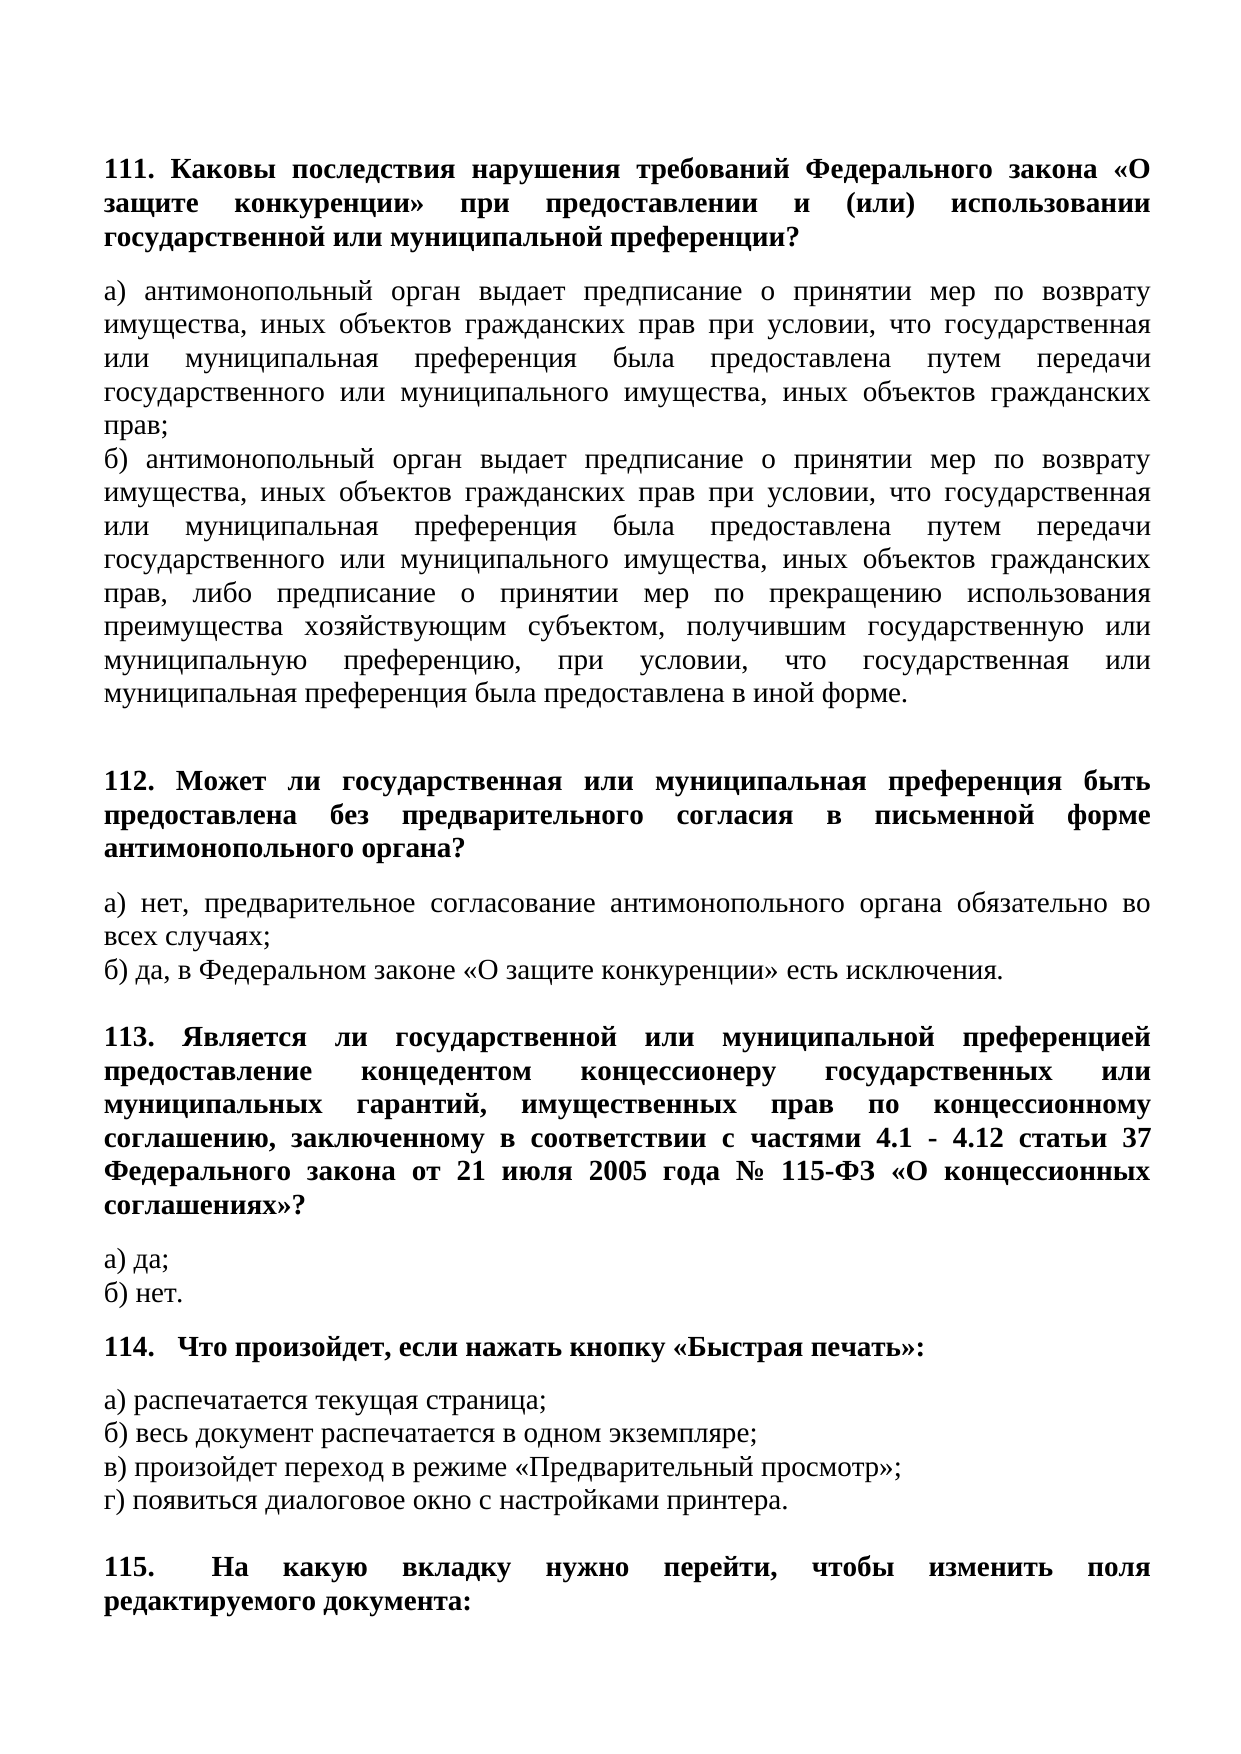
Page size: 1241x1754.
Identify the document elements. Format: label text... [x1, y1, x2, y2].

text 112. Может ли государственная или муниципальная преференция быть предоставлена без предварительного согласия в письменной форме антимонопольного органа? [103, 763, 1152, 864]
text 111. Каковы последствия нарушения требований Федерального закона «О защите конкуренции» при предоставлении и (или) использовании государственной или муниципальной преференции? [103, 152, 1152, 252]
text а) да; [103, 1241, 1152, 1275]
text б) весь документ распечатается в одном экземпляре; [103, 1415, 1152, 1449]
text а) нет, предварительное согласование антимонопольного органа обязательно во всех случаях; [103, 885, 1152, 952]
list Что произойдет, если нажать кнопку «Быстрая печать»: [103, 1329, 1152, 1363]
text в) произойдет переход в режиме «Предварительный просмотр»; [103, 1449, 1152, 1482]
text г) появиться диалоговое окно с настройками принтера. [103, 1482, 1152, 1516]
text а) распечатается текущая страница; [103, 1382, 1152, 1415]
text а) антимонопольный орган выдает предписание о принятии мер по возврату имущества, иных объектов гражданских прав при условии, что государственная или муниципальная преференция была предоставлена путем передачи государственного или муниципального имущества, иных объектов гражданских прав; [103, 273, 1152, 441]
text 113. Является ли государственной или муниципальной преференцией предоставление концедентом концессионеру государственных или муниципальных гарантий, имущественных прав по концессионному соглашению, заключенному в соответствии с частями 4.1 - 4.12 статьи 37 Федерального закона от 21 июля 2005 года № 115-ФЗ «О концессионных соглашениях»? [103, 1019, 1152, 1220]
text б) антимонопольный орган выдает предписание о принятии мер по возврату имущества, иных объектов гражданских прав при условии, что государственная или муниципальная преференция была предоставлена путем передачи государственного или муниципального имущества, иных объектов гражданских прав, либо предписание о принятии мер по прекращению использования преимущества хозяйствующим субъектом, получившим государственную или муниципальную преференцию, при условии, что государственная или муниципальная преференция была предоставлена в иной форме. [103, 441, 1152, 709]
list На какую вкладку нужно перейти, чтобы изменить поля редактируемого документа: [103, 1549, 1152, 1617]
text б) нет. [103, 1275, 1152, 1308]
text б) да, в Федеральном законе «О защите конкуренции» есть исключения. [103, 952, 1152, 986]
